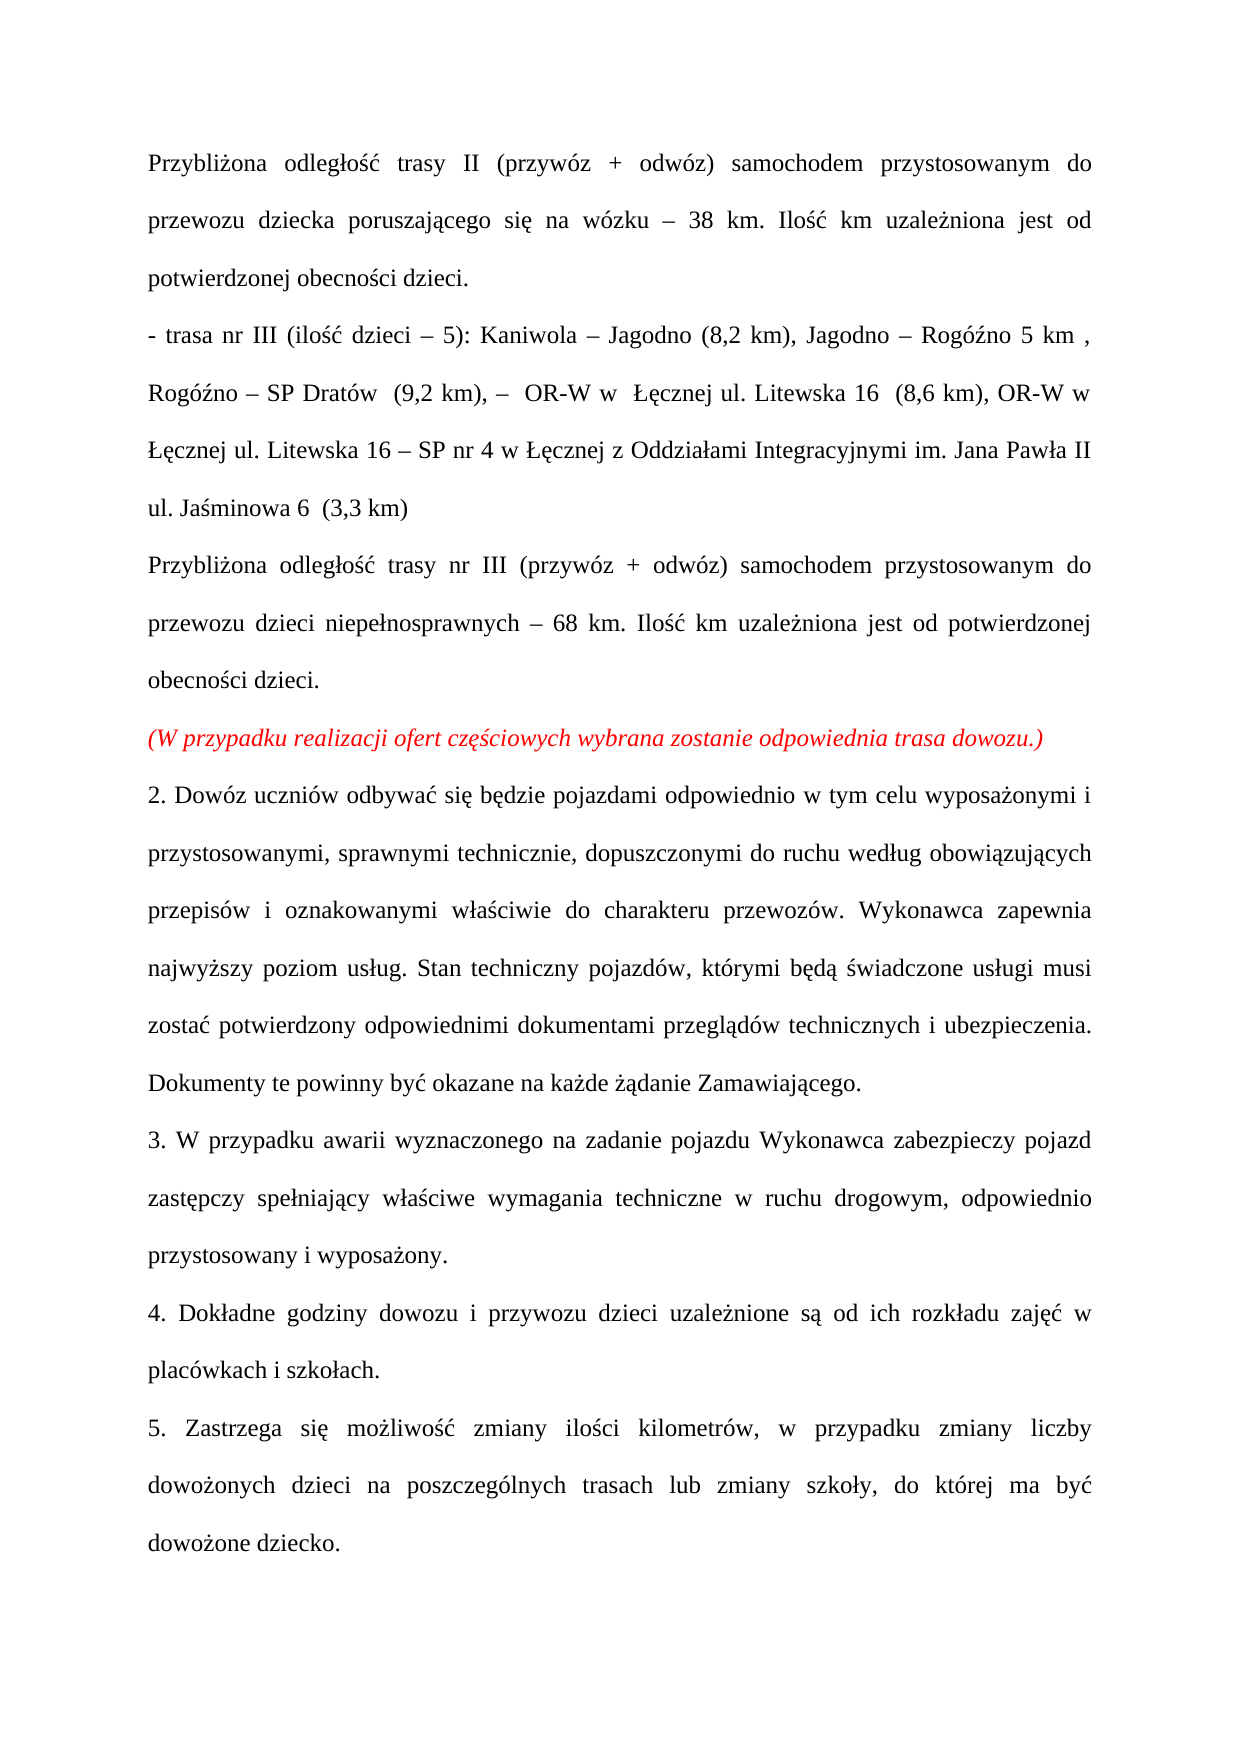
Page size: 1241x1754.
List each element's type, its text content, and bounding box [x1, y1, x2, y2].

text 5. Zastrzega się możliwość zmiany ilości kilometrów, w przypadku zmiany liczby dowożonych dzieci na poszczególnych trasach lub zmiany szkoły, do której ma być dowożone dziecko. [148, 1413, 1093, 1556]
text Przybliżona odległość trasy II (przywóz + odwóz) samochodem przystosowanym do przewozu dziecka poruszającego się na wózku – 38 km. Ilość km uzależniona jest od potwierdzonej obecności dzieci. [148, 148, 1093, 291]
text 2. Dowóz uczniów odbywać się będzie pojazdami odpowiednio w tym celu wyposażonymi i przystosowanymi, sprawnymi technicznie, dopuszczonymi do ruchu według obowiązujących przepisów i oznakowanymi właściwie do charakteru przewozów. Wykonawca zapewnia najwyższy poziom usług. Stan techniczny pojazdów, którymi będą świadczone usługi musi zostać potwierdzony odpowiednimi dokumentami przeglądów technicznych i ubezpieczenia. Dokumenty te powinny być okazane na każde żądanie Zamawiającego. [148, 780, 1093, 1096]
text 4. Dokładne godziny dowozu i przywozu dzieci uzależnione są od ich rozkładu zajęć w placówkach i szkołach. [148, 1298, 1093, 1384]
text (W przypadku realizacji ofert częściowych wybrana zostanie odpowiednia trasa dowozu.) [148, 723, 1093, 751]
text - trasa nr III (ilość dzieci – 5): Kaniwola – Jagodno (8,2 km), Jagodno – Rogóźno 5 km , Rogóźno – SP Dratów (9,2 km), – OR-W w Łęcznej ul. Litewska 16 (8,6 km), OR-W w Łęcznej ul. Litewska 16 – SP nr 4 w Łęcznej z Oddziałami Integracyjnymi im. Jana Pawła II ul. Jaśminowa 6 (3,3 km) [148, 320, 1093, 521]
text Przybliżona odległość trasy nr III (przywóz + odwóz) samochodem przystosowanym do przewozu dzieci niepełnosprawnych – 68 km. Ilość km uzależniona jest od potwierdzonej obecności dzieci. [148, 550, 1093, 694]
text 3. W przypadku awarii wyznaczonego na zadanie pojazdu Wykonawca zabezpieczy pojazd zastępczy spełniający właściwe wymagania techniczne w ruchu drogowym, odpowiednio przystosowany i wyposażony. [148, 1125, 1093, 1269]
